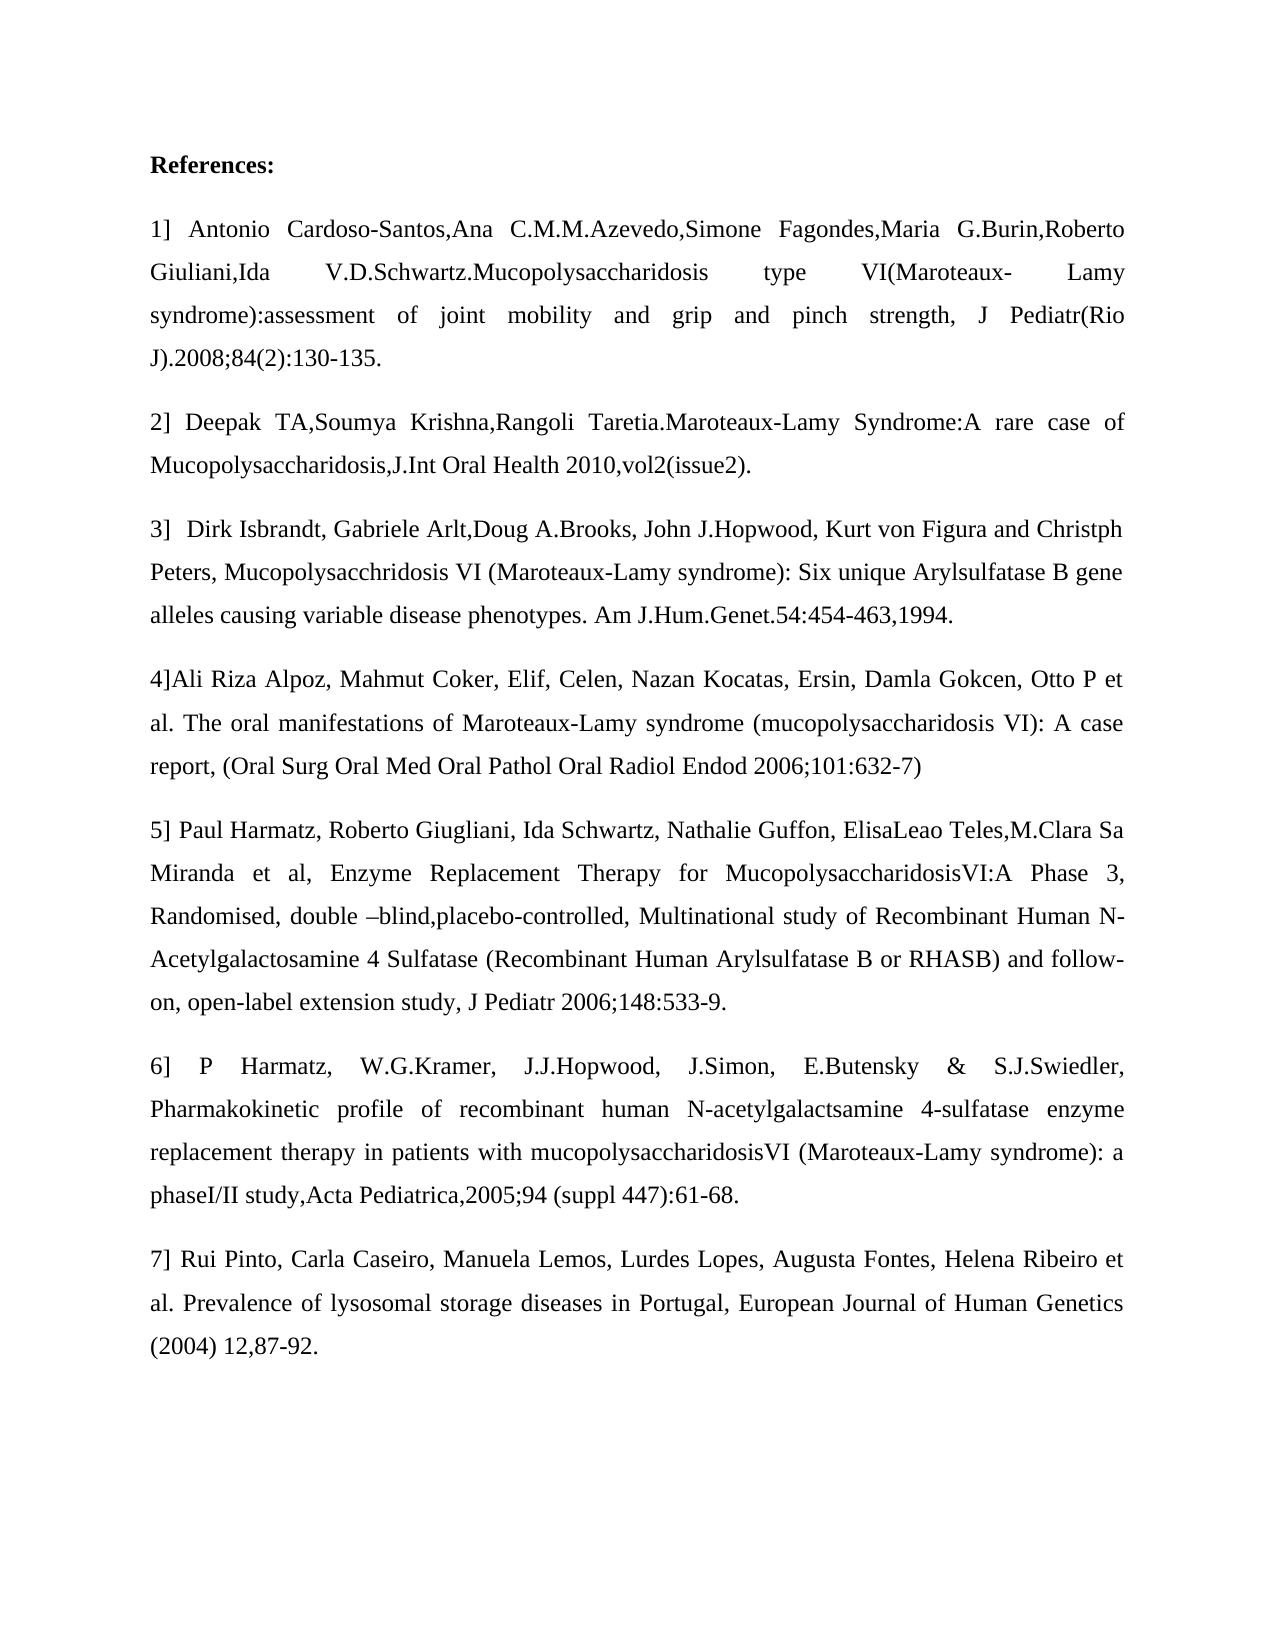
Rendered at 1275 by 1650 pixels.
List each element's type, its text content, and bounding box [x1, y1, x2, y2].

list P Harmatz, W.G.Kramer, J.J.Hopwood, J.Simon, E.Butensky & S.J.Swiedler, Pharmakokinetic profile of recombinant human N-acetylgalactsamine 4-sulfatase enzyme replacement therapy in patients with mucopolysaccharidosisVI (Maroteaux-Lamy syndrome): a phaseI/II study,Acta Pediatrica,2005;94 (suppl 447):61-68. [150, 1051, 1124, 1209]
subtitle References: [150, 150, 1135, 179]
list Rui Pinto, Carla Caseiro, Manuela Lemos, Lurdes Lopes, Augusta Fontes, Helena Ribeiro et al. Prevalence of lysosomal storage diseases in Portugal, European Journal of Human Genetics (2004) 12,87-92. [150, 1244, 1125, 1359]
list Ali Riza Alpoz, Mahmut Coker, Elif, Celen, Nazan Kocatas, Ersin, Damla Gokcen, Otto P et al. The oral manifestations of Maroteaux-Lamy syndrome (mucopolysaccharidosis VI): A case report, (Oral Surg Oral Med Oral Pathol Oral Radiol Endod 2006;101:632-7) [150, 664, 1125, 779]
list Antonio Cardoso-Santos,Ana C.M.M.Azevedo,Simone Fagondes,Maria G.Burin,Roberto Giuliani,Ida V.D.Schwartz.Mucopolysaccharidosis type VI(Maroteaux- Lamy syndrome):assessment of joint mobility and grip and pinch strength, J Pediatr(Rio J).2008;84(2):130-135. [150, 214, 1125, 372]
list Paul Harmatz, Roberto Giugliani, Ida Schwartz, Nathalie Guffon, ElisaLeao Teles,M.Clara Sa Miranda et al, Enzyme Replacement Therapy for MucopolysaccharidosisVI:A Phase 3, Randomised, double –blind,placebo-controlled, Multinational study of Recombinant Human N-Acetylgalactosamine 4 Sulfatase (Recombinant Human Arylsulfatase B or RHASB) and follow-on, open-label extension study, J Pediatr 2006;148:533-9. [150, 815, 1125, 1016]
list Deepak TA,Soumya Krishna,Rangoli Taretia.Maroteaux-Lamy Syndrome:A rare case of Mucopolysaccharidosis,J.Int Oral Health 2010,vol2(issue2). [150, 407, 1125, 479]
list Dirk Isbrandt, Gabriele Arlt,Doug A.Brooks, John J.Hopwood, Kurt von Figura and Christph Peters, Mucopolysacchridosis VI (Maroteaux-Lamy syndrome): Six unique Arylsulfatase B gene alleles causing variable disease phenotypes. Am J.Hum.Genet.54:454-463,1994. [150, 514, 1124, 629]
